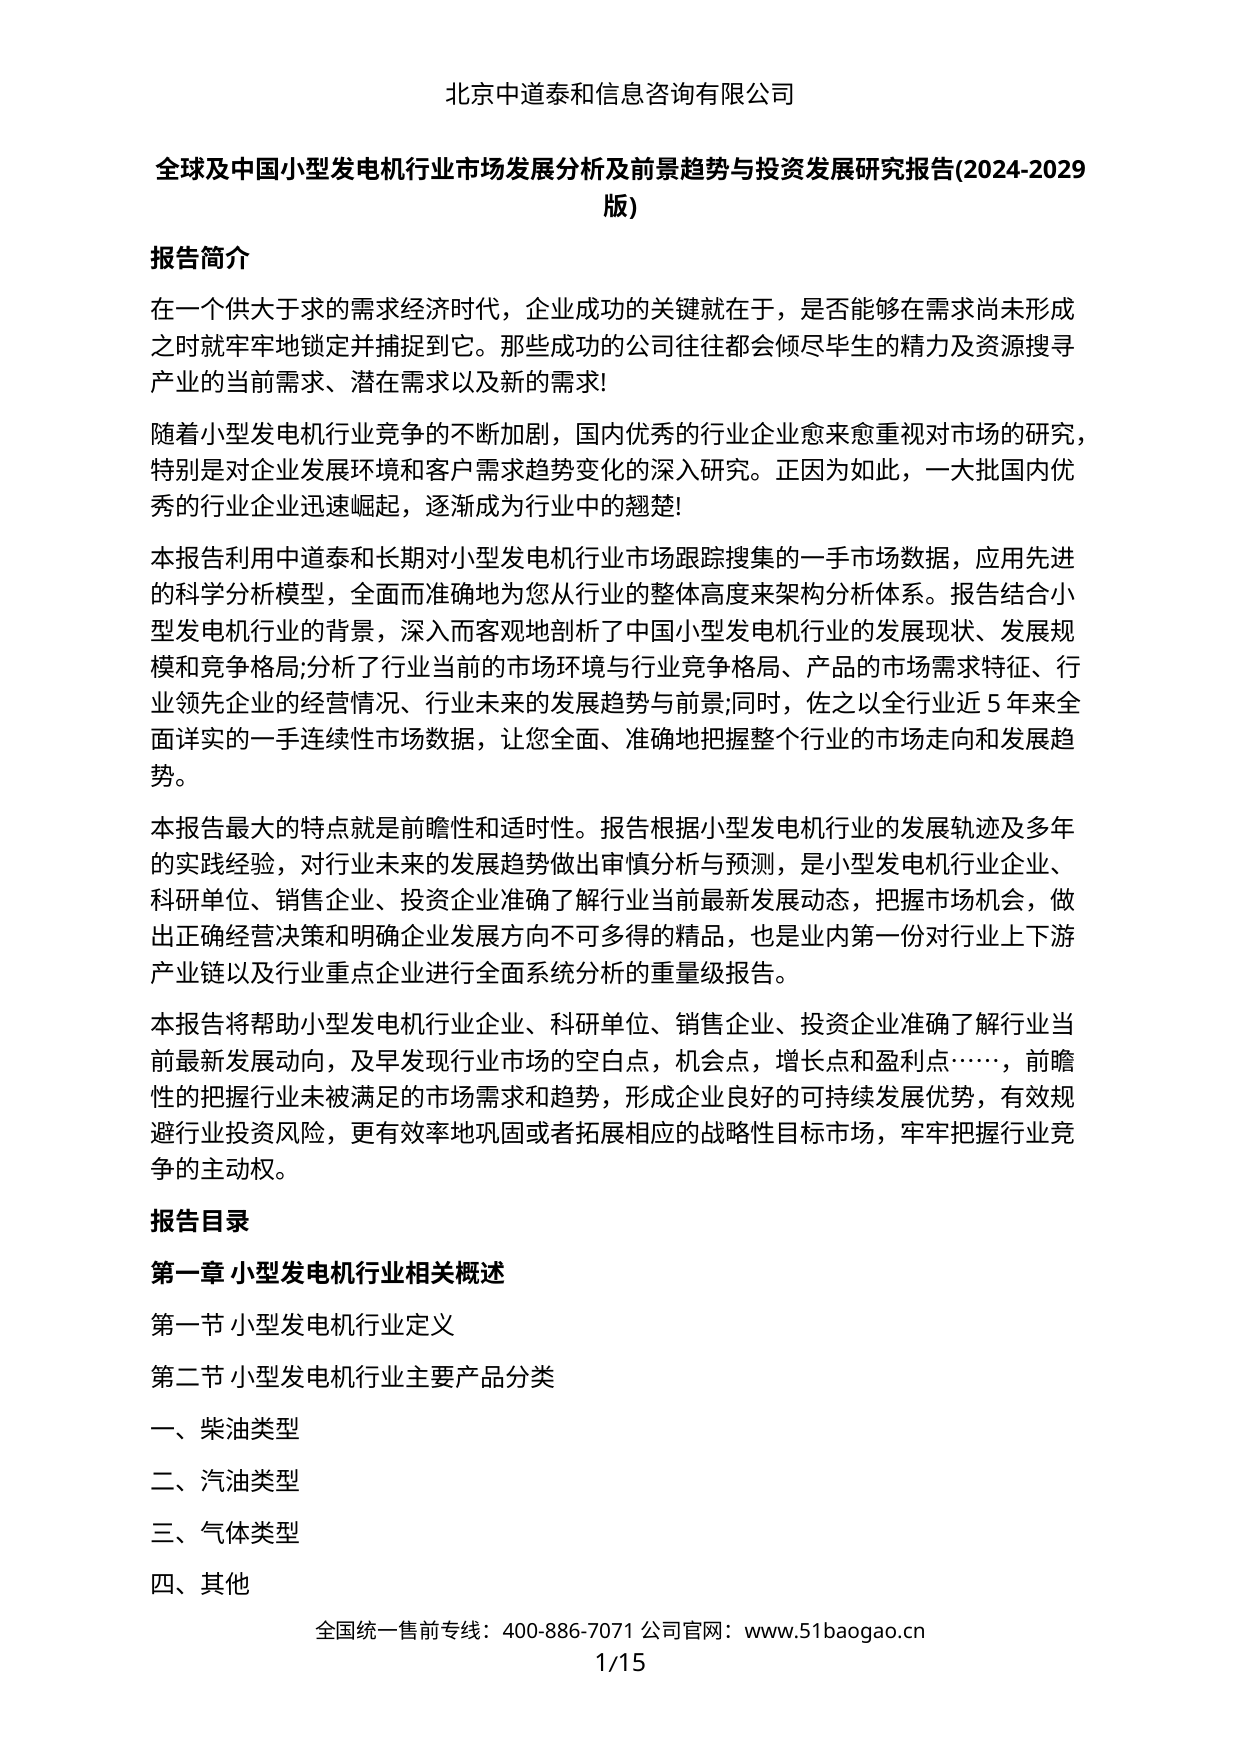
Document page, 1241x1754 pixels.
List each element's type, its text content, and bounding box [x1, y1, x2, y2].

text 第一章 小型发电机行业相关概述 [150, 1254, 1090, 1290]
text 一、柴油类型 [150, 1409, 1090, 1446]
text 二、汽油类型 [150, 1461, 1090, 1497]
text 本报告最大的特点就是前瞻性和适时性。报告根据小型发电机行业的发展轨迹及多年的实践经验，对行业未来的发展趋势做出审慎分析与预测，是小型发电机行业企业、科研单位、销售企业、投资企业准确了解行业当前最新发展动态，把握市场机会，做出正确经营决策和明确企业发展方向不可多得的精品，也是业内第一份对行业上下游产业链以及行业重点企业进行全面系统分析的重量级报告。 [150, 808, 1090, 989]
text 四、其他 [150, 1565, 1090, 1601]
text 本报告将帮助小型发电机行业企业、科研单位、销售企业、投资企业准确了解行业当前最新发展动向，及早发现行业市场的空白点，机会点，增长点和盈利点……，前瞻性的把握行业未被满足的市场需求和趋势，形成企业良好的可持续发展优势，有效规避行业投资风险，更有效率地巩固或者拓展相应的战略性目标市场，牢牢把握行业竞争的主动权。 [150, 1005, 1090, 1186]
text 三、气体类型 [150, 1513, 1090, 1549]
text 全球及中国小型发电机行业市场发展分析及前景趋势与投资发展研究报告(2024-2029版) [150, 150, 1090, 222]
text 报告目录 [150, 1202, 1090, 1238]
text 报告简介 [150, 238, 1090, 274]
text 在一个供大于求的需求经济时代，企业成功的关键就在于，是否能够在需求尚未形成之时就牢牢地锁定并捕捉到它。那些成功的公司往往都会倾尽毕生的精力及资源搜寻产业的当前需求、潜在需求以及新的需求! [150, 290, 1090, 399]
text 第一节 小型发电机行业定义 [150, 1306, 1090, 1342]
text 第二节 小型发电机行业主要产品分类 [150, 1357, 1090, 1394]
text 本报告利用中道泰和长期对小型发电机行业市场跟踪搜集的一手市场数据，应用先进的科学分析模型，全面而准确地为您从行业的整体高度来架构分析体系。报告结合小型发电机行业的背景，深入而客观地剖析了中国小型发电机行业的发展现状、发展规模和竞争格局;分析了行业当前的市场环境与行业竞争格局、产品的市场需求特征、行业领先企业的经营情况、行业未来的发展趋势与前景;同时，佐之以全行业近5年来全面详实的一手连续性市场数据，让您全面、准确地把握整个行业的市场走向和发展趋势。 [150, 539, 1090, 792]
text 随着小型发电机行业竞争的不断加剧，国内优秀的行业企业愈来愈重视对市场的研究，特别是对企业发展环境和客户需求趋势变化的深入研究。正因为如此，一大批国内优秀的行业企业迅速崛起，逐渐成为行业中的翘楚! [150, 414, 1090, 523]
